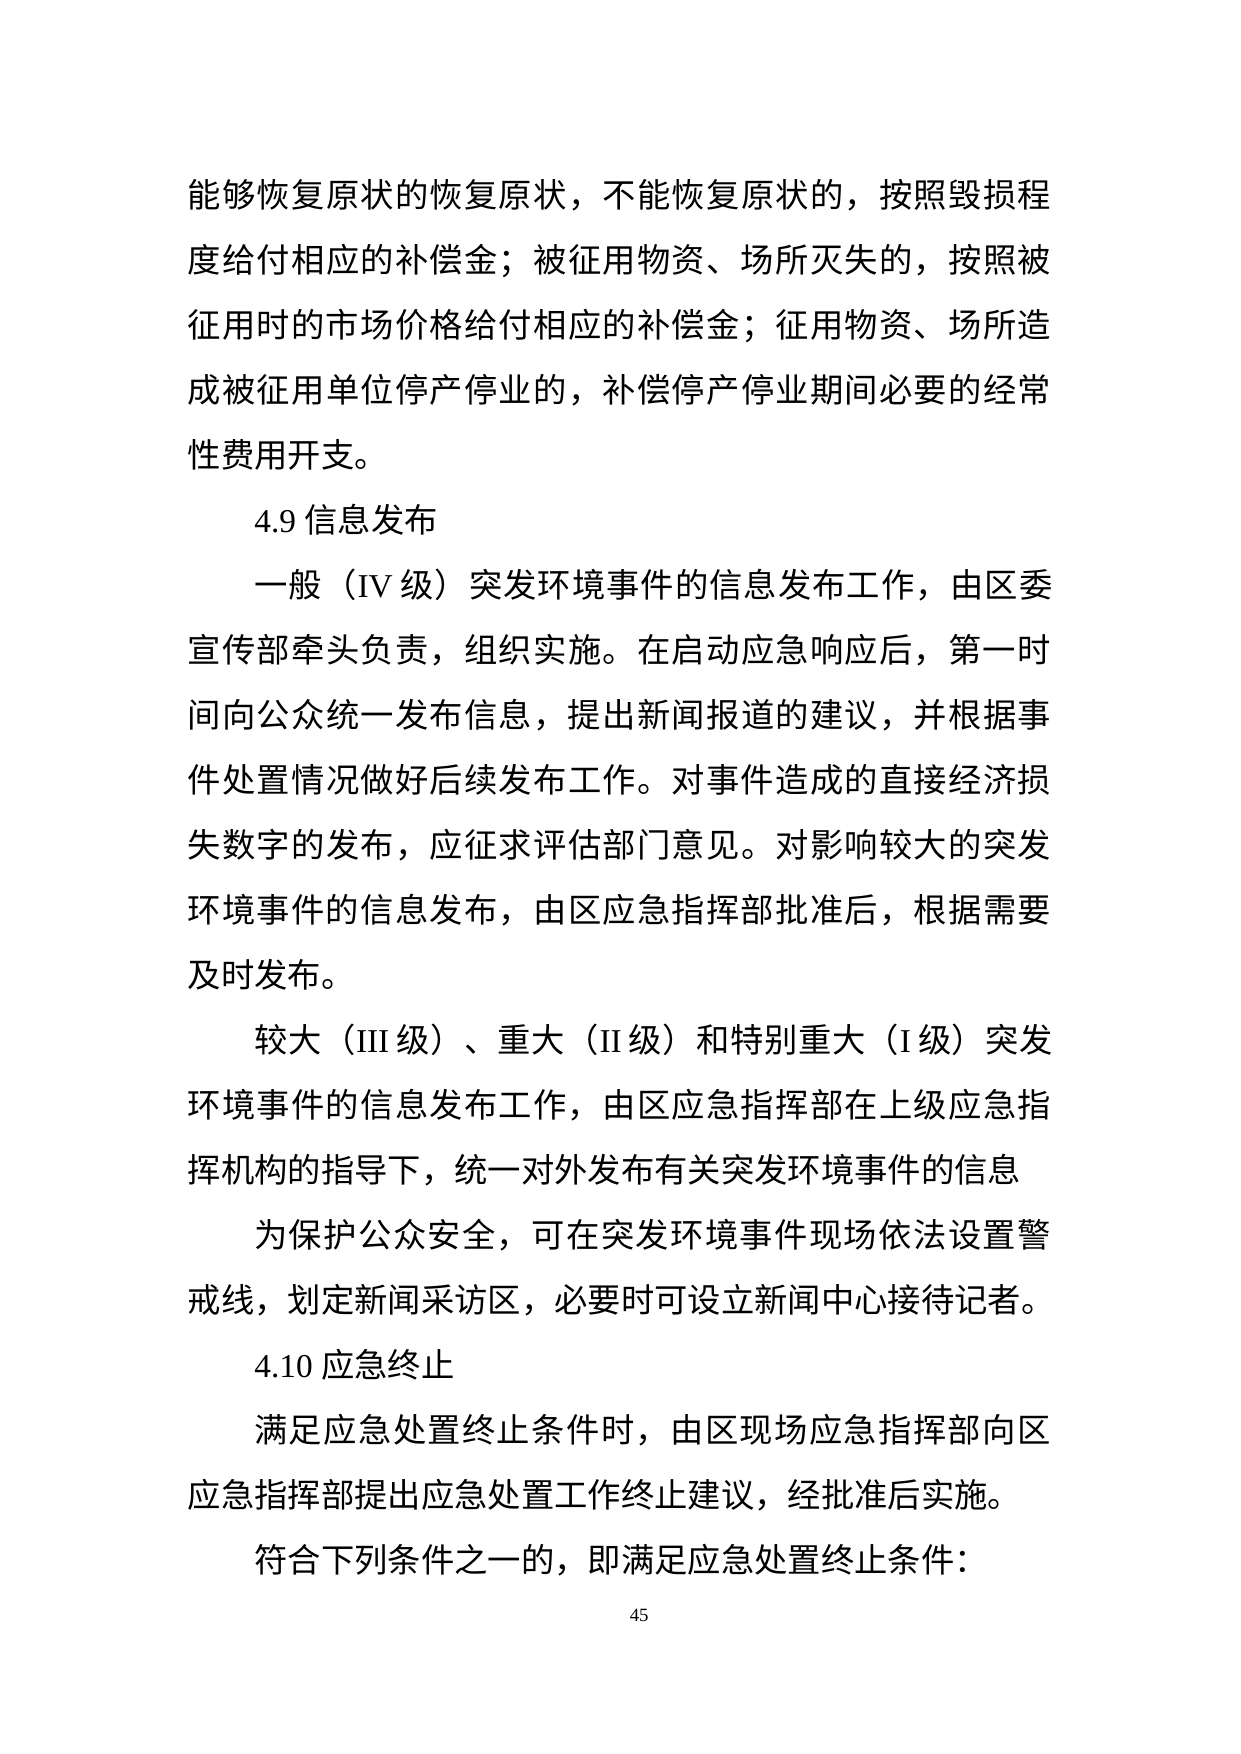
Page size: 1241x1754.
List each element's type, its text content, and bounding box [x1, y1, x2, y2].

text 一般（IV级）突发环境事件的信息发布工作，由区委宣传部牵头负责，组织实施。在启动应急响应后，第一时间向公众统一发布信息，提出新闻报道的建议，并根据事件处置情况做好后续发布工作。对事件造成的直接经济损失数字的发布，应征求评估部门意见。对影响较大的突发环境事件的信息发布，由区应急指挥部批准后，根据需要及时发布。 [187, 550, 1053, 1005]
text 满足应急处置终止条件时，由区现场应急指挥部向区应急指挥部提出应急处置工作终止建议，经批准后实施。 [187, 1395, 1053, 1525]
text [187, 160, 1053, 485]
text 为保护公众安全，可在突发环境事件现场依法设置警戒线，划定新闻采访区，必要时可设立新闻中心接待记者。 [187, 1200, 1053, 1330]
text 符合下列条件之一的，即满足应急处置终止条件： [187, 1525, 1053, 1590]
subtitle 4.9 信息发布 [187, 485, 1053, 550]
subtitle 4.10 应急终止 [187, 1330, 1053, 1395]
text 较大（III级）、重大（II级）和特别重大（I级）突发环境事件的信息发布工作，由区应急指挥部在上级应急指挥机构的指导下，统一对外发布有关突发环境事件的信息 [187, 1005, 1053, 1200]
